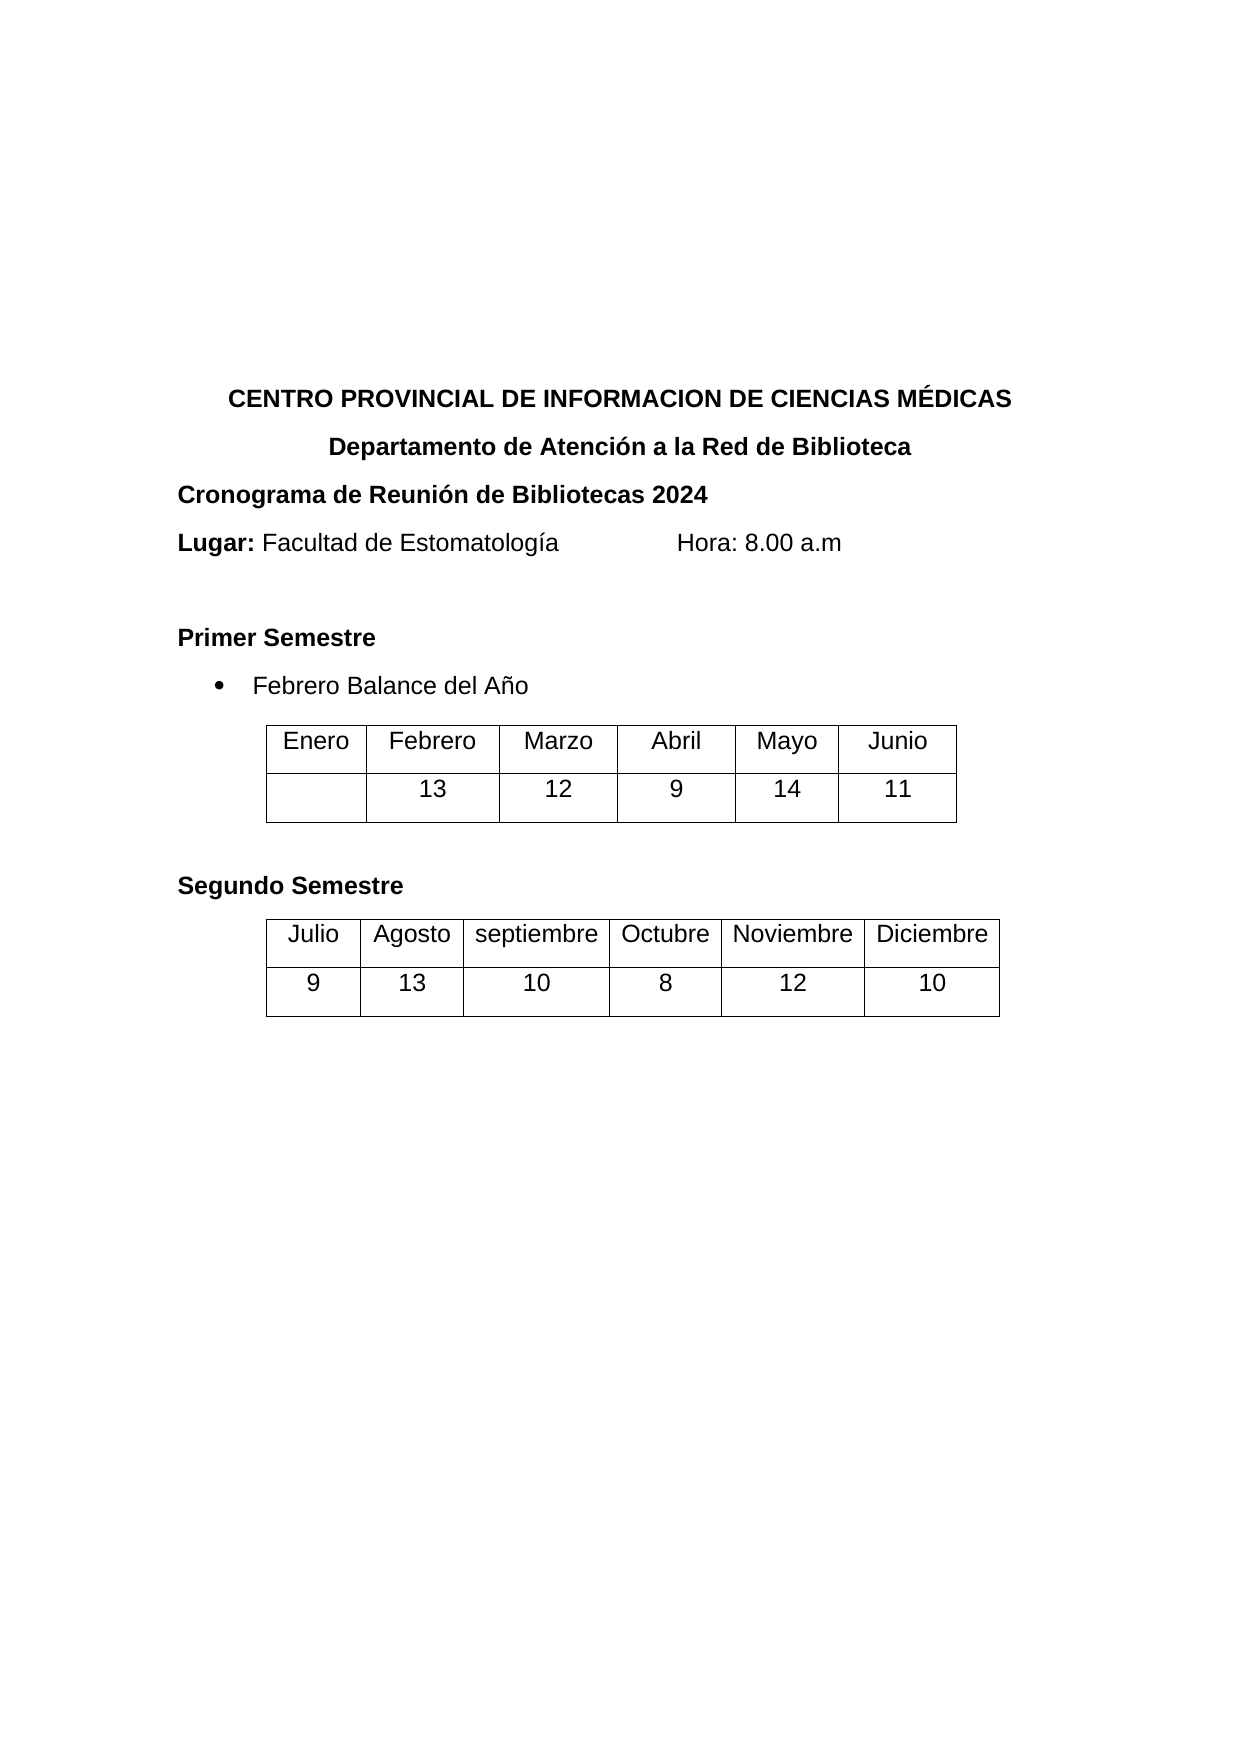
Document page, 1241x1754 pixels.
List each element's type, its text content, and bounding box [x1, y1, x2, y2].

table_cell 8 [610, 968, 721, 1016]
table_cell 10 [464, 968, 609, 1016]
table_header Junio [839, 726, 956, 773]
table_cell 13 [367, 774, 499, 822]
list Febrero Balance del Año [215, 671, 1063, 699]
table_cell 11 [839, 774, 956, 822]
table_header Enero [267, 726, 366, 773]
table_cell 10 [865, 968, 999, 1016]
table_header septiembre [464, 920, 609, 967]
table_header Octubre [610, 920, 721, 967]
text Segundo Semestre [177, 871, 1063, 899]
table_header Febrero [367, 726, 499, 773]
text Lugar: Facultad de Estomatología Hora: 8.00 a.m [177, 528, 1063, 556]
text Cronograma de Reunión de Bibliotecas 2024 [177, 480, 1063, 509]
table_cell [267, 774, 366, 822]
table_header Noviembre [722, 920, 864, 967]
table_cell 13 [361, 968, 463, 1016]
text Departamento de Atención a la Red de Biblioteca [177, 432, 1063, 461]
table_header Julio [267, 920, 360, 967]
text Primer Semestre [177, 623, 1063, 652]
table_header Abril [618, 726, 735, 773]
table_cell 12 [500, 774, 617, 822]
table_cell 12 [722, 968, 864, 1016]
table_header Marzo [500, 726, 617, 773]
table_cell 9 [618, 774, 735, 822]
table_header Agosto [361, 920, 463, 967]
text CENTRO PROVINCIAL DE INFORMACION DE CIENCIAS MÉDICAS [177, 384, 1063, 413]
table_cell 14 [736, 774, 838, 822]
table_cell 9 [267, 968, 360, 1016]
table_header Diciembre [865, 920, 999, 967]
table_header Mayo [736, 726, 838, 773]
